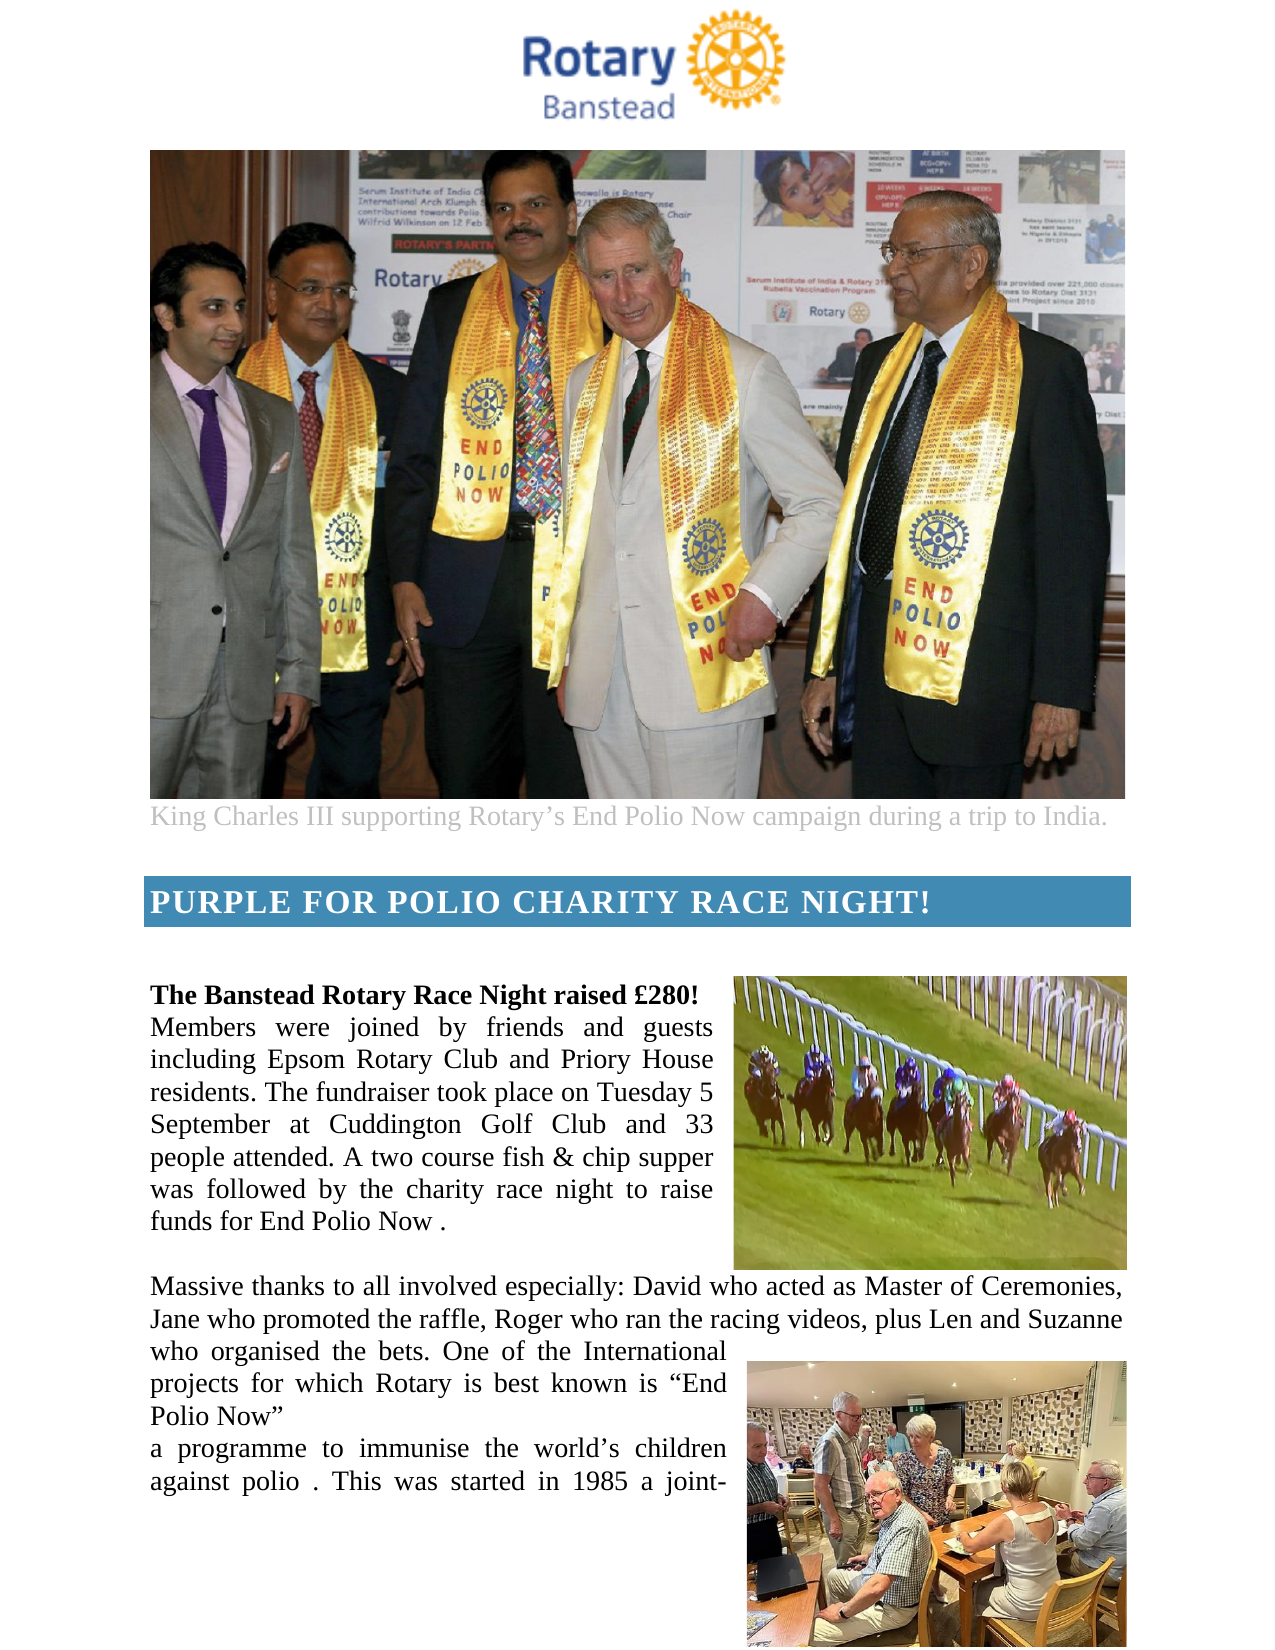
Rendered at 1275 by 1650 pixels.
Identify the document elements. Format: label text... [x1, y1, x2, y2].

text Members were joined by friends and guests including Epsom Rotary Club and Priory House residents. The fundraiser took place on Tuesday 5 September at Cuddington Golf Club and 33 people attended. A two course fish & chip supper was followed by the charity race night to raise funds for End Polio Now . [150, 1010, 733, 1237]
text The Banstead Rotary Race Night raised £280! [150, 978, 733, 1010]
text Massive thanks to all involved especially: David who acted as Master of Ceremonies, Jane who promoted the raffle, Roger who ran the racing videos, plus Len and Suzanne who organised the bets. One of the International projects for which Rotary is best known is “End Polio Now” [150, 1269, 1125, 1431]
picture [150, 150, 1125, 799]
picture [733, 976, 1127, 1270]
subtitle Purple For Polio Charity Race Night! [150, 883, 1125, 921]
text King Charles III supporting Rotary’s End Polio Now campaign during a trip to India. [150, 799, 1125, 831]
picture [516, 2, 794, 123]
picture [745, 1361, 1127, 1646]
